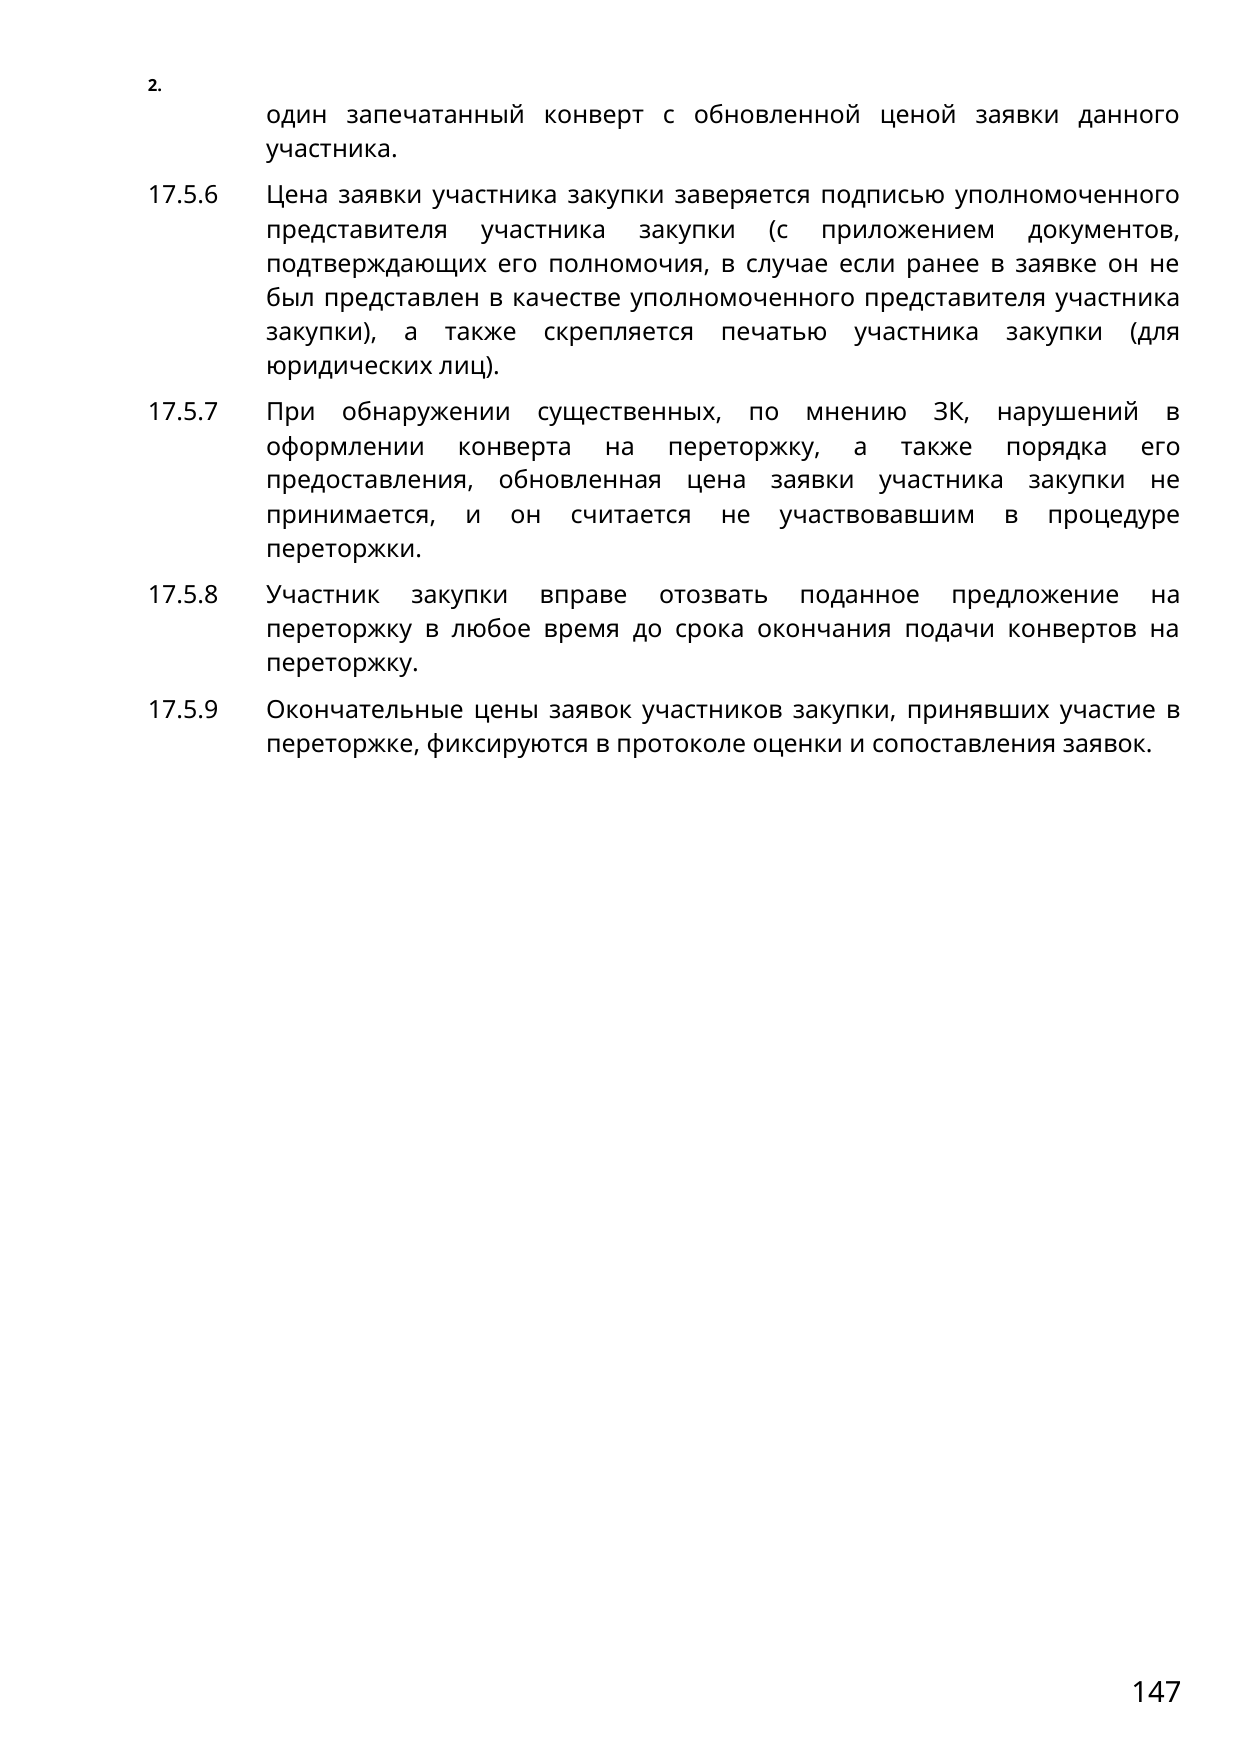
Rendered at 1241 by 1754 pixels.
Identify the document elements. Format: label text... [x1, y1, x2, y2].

list Окончательные цены заявок участников закупки, принявших участие в переторжке, фиксируются в протоколе оценки и сопоставления заявок. [148, 692, 1181, 760]
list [148, 97, 1181, 165]
list При обнаружении существенных, по мнению ЗК, нарушений в оформлении конверта на переторжку, а также порядка его предоставления, обновленная цена заявки участника закупки не принимается, и он считается не участвовавшим в процедуре переторжки. [148, 394, 1181, 564]
list Участник закупки вправе отозвать поданное предложение на переторжку в любое время до срока окончания подачи конвертов на переторжку. [148, 577, 1181, 679]
list Цена заявки участника закупки заверяется подписью уполномоченного представителя участника закупки (с приложением документов, подтверждающих его полномочия, в случае если ранее в заявке он не был представлен в качестве уполномоченного представителя участника закупки), а также скрепляется печатью участника закупки (для юридических лиц). [148, 177, 1181, 382]
